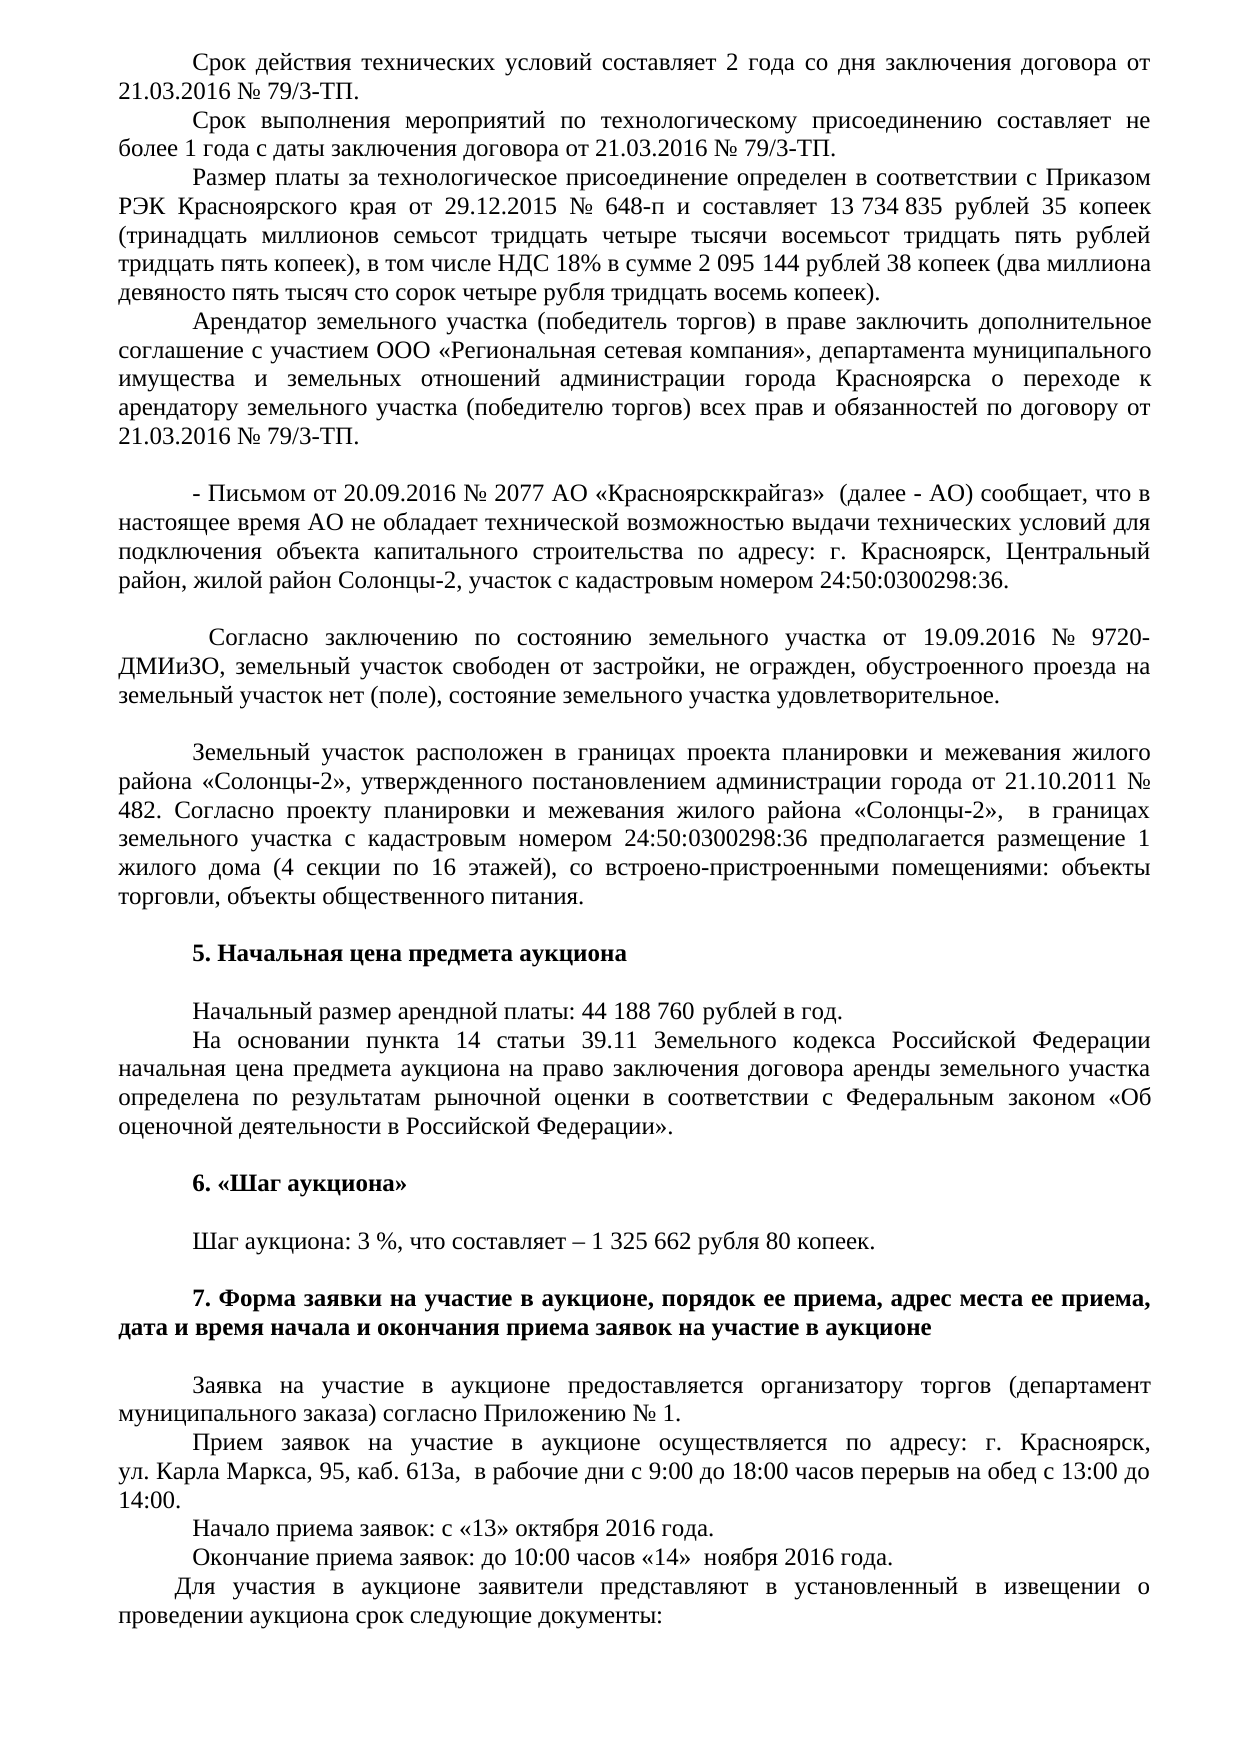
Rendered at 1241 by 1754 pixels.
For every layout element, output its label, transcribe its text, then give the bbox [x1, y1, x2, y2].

text Начало приема заявок: с «13» октября 2016 года. [118, 1513, 1152, 1542]
text Размер платы за технологическое присоединение определен в соответствии с Приказом РЭК Красноярского края от 29.12.2015 № 648-п и составляет 13 734 835 рублей 35 копеек (тринадцать миллионов семьсот тридцать четыре тысячи восемьсот тридцать пять рублей тридцать пять копеек), в том числе НДС 18% в сумме 2 095 144 рублей 38 копеек (два миллиона девяносто пять тысяч сто сорок четыре рубля тридцать восемь копеек). [118, 162, 1152, 306]
text Срок выполнения мероприятий по технологическому присоединению составляет не более 1 года с даты заключения договора от 21.03.2016 № 79/3-ТП. [118, 105, 1152, 162]
text Заявка на участие в аукционе предоставляется организатору торгов (департамент муниципального заказа) согласно Приложению № 1. [118, 1370, 1152, 1427]
text Земельный участок расположен в границах проекта планировки и межевания жилого района «Солонцы-2», утвержденного постановлением администрации города от 21.10.2011 № 482. Согласно проекту планировки и межевания жилого района «Солонцы-2», в границах земельного участка с кадастровым номером 24:50:0300298:36 предполагается размещение 1 жилого дома (4 секции по 16 этажей), со встроено-пристроенными помещениями: объекты торговли, объекты общественного питания. [118, 737, 1152, 910]
text Согласно заключению по состоянию земельного участка от 19.09.2016 № 9720- ДМИиЗО, земельный участок свободен от застройки, не огражден, обустроенного проезда на земельный участок нет (поле), состояние земельного участка удовлетворительное. [118, 622, 1152, 708]
text Срок действия технических условий составляет 2 года со дня заключения договора от 21.03.2016 № 79/3-ТП. [118, 47, 1152, 105]
text На основании пункта 14 статьи 39.11 Земельного кодекса Российской Федерации начальная цена предмета аукциона на право заключения договора аренды земельного участка определена по результатам рыночной оценки в соответствии с Федеральным законом «Об оценочной деятельности в Российской Федерации». [118, 1025, 1152, 1140]
text 7. Форма заявки на участие в аукционе, порядок ее приема, адрес места ее приема, дата и время начала и окончания приема заявок на участие в аукционе [118, 1283, 1152, 1341]
text 6. «Шаг аукциона» [118, 1168, 1152, 1197]
text 5. Начальная цена предмета аукциона [118, 938, 1152, 967]
text - Письмом от 20.09.2016 № 2077 АО «Красноярсккрайгаз» (далее - АО) сообщает, что в настоящее время АО не обладает технической возможностью выдачи технических условий для подключения объекта капитального строительства по адресу: г. Красноярск, Центральный район, жилой район Солонцы-2, участок с кадастровым номером 24:50:0300298:36. [118, 478, 1152, 593]
text Для участия в аукционе заявители представляют в установленный в извещении о проведении аукциона срок следующие документы: [118, 1571, 1152, 1628]
text Прием заявок на участие в аукционе осуществляется по адресу: г. Красноярск, ул. Карла Маркса, 95, каб. 613а, в рабочие дни с 9:00 до 18:00 часов перерыв на обед с 13:00 до 14:00. [118, 1427, 1152, 1513]
text Окончание приема заявок: до 10:00 часов «14» ноября 2016 года. [118, 1542, 1152, 1571]
text Шаг аукциона: 3 %, что составляет – 1 325 662 рубля 80 копеек. [118, 1226, 1152, 1255]
text Начальный размер арендной платы: 44 188 760 рублей в год. [118, 996, 1152, 1025]
text Арендатор земельного участка (победитель торгов) в праве заключить дополнительное соглашение с участием ООО «Региональная сетевая компания», департамента муниципального имущества и земельных отношений администрации города Красноярска о переходе к арендатору земельного участка (победителю торгов) всех прав и обязанностей по договору от 21.03.2016 № 79/3-ТП. [118, 306, 1152, 450]
